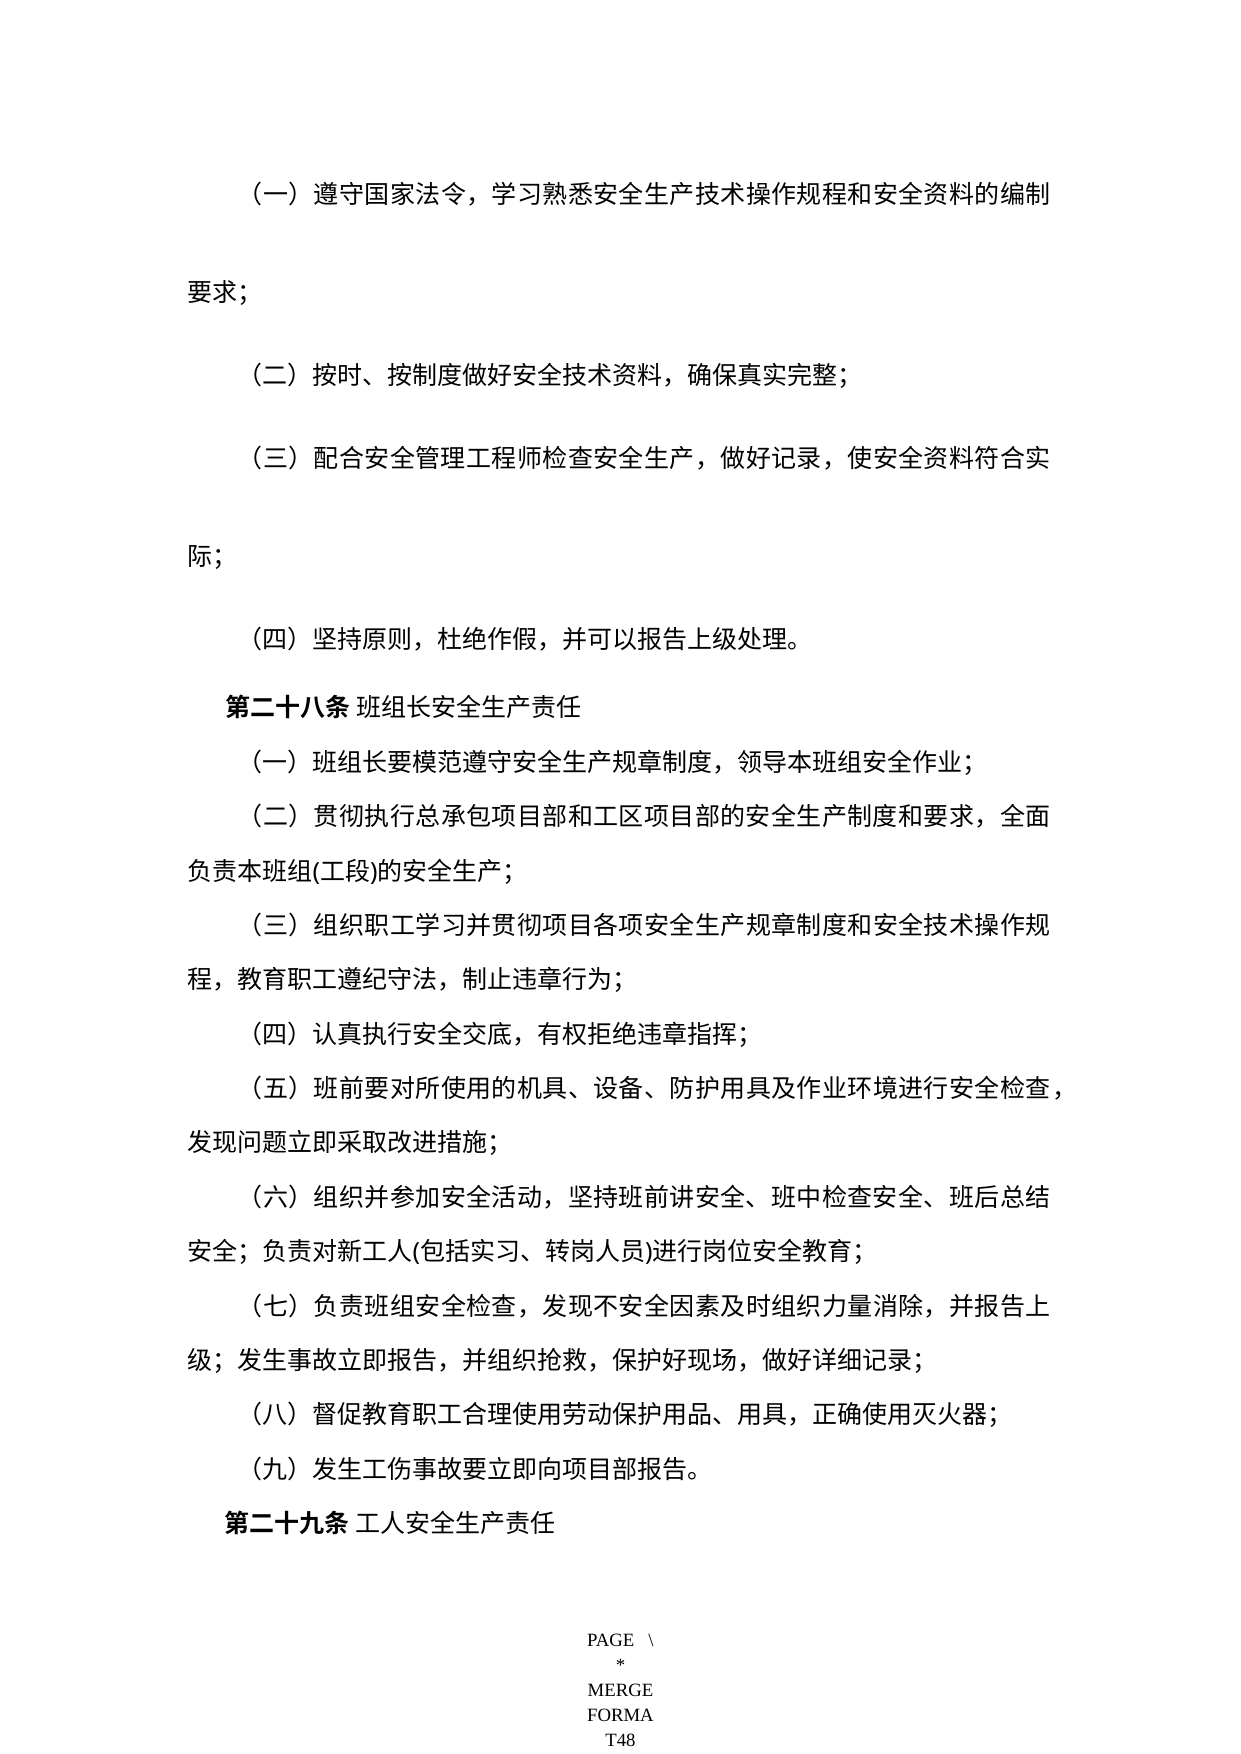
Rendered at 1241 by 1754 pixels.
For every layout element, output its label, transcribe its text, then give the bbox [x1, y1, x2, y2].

text 第二十九条 工人安全生产责任 [187, 1503, 1053, 1540]
text （八）督促教育职工合理使用劳动保护用品、用具，正确使用灭火器； [187, 1395, 1053, 1431]
text （一）班组长要模范遵守安全生产规章制度，领导本班组安全作业； [187, 742, 1053, 778]
text （四）认真执行安全交底，有权拒绝违章指挥； [187, 1014, 1053, 1050]
text （三）配合安全管理工程师检查安全生产，做好记录，使安全资料符合实际； [187, 424, 1053, 587]
text （二）贯彻执行总承包项目部和工区项目部的安全生产制度和要求，全面负责本班组(工段)的安全生产； [187, 797, 1053, 887]
text 第二十八条 班组长安全生产责任 [187, 688, 1053, 724]
text （七）负责班组安全检查，发现不安全因素及时组织力量消除，并报告上级；发生事故立即报告，并组织抢救，保护好现场，做好详细记录； [187, 1286, 1053, 1377]
text （一）遵守国家法令，学习熟悉安全生产技术操作规程和安全资料的编制要求； [187, 160, 1053, 323]
text （三）组织职工学习并贯彻项目各项安全生产规章制度和安全技术操作规程，教育职工遵纪守法，制止违章行为； [187, 905, 1053, 996]
text （四）坚持原则，杜绝作假，并可以报告上级处理。 [187, 605, 1053, 670]
text （六）组织并参加安全活动，坚持班前讲安全、班中检查安全、班后总结安全；负责对新工人(包括实习、转岗人员)进行岗位安全教育； [187, 1177, 1053, 1268]
text （二）按时、按制度做好安全技术资料，确保真实完整； [187, 341, 1053, 406]
text （五）班前要对所使用的机具、设备、防护用具及作业环境进行安全检查，发现问题立即采取改进措施； [187, 1068, 1053, 1159]
text （九）发生工伤事故要立即向项目部报告。 [187, 1449, 1053, 1485]
